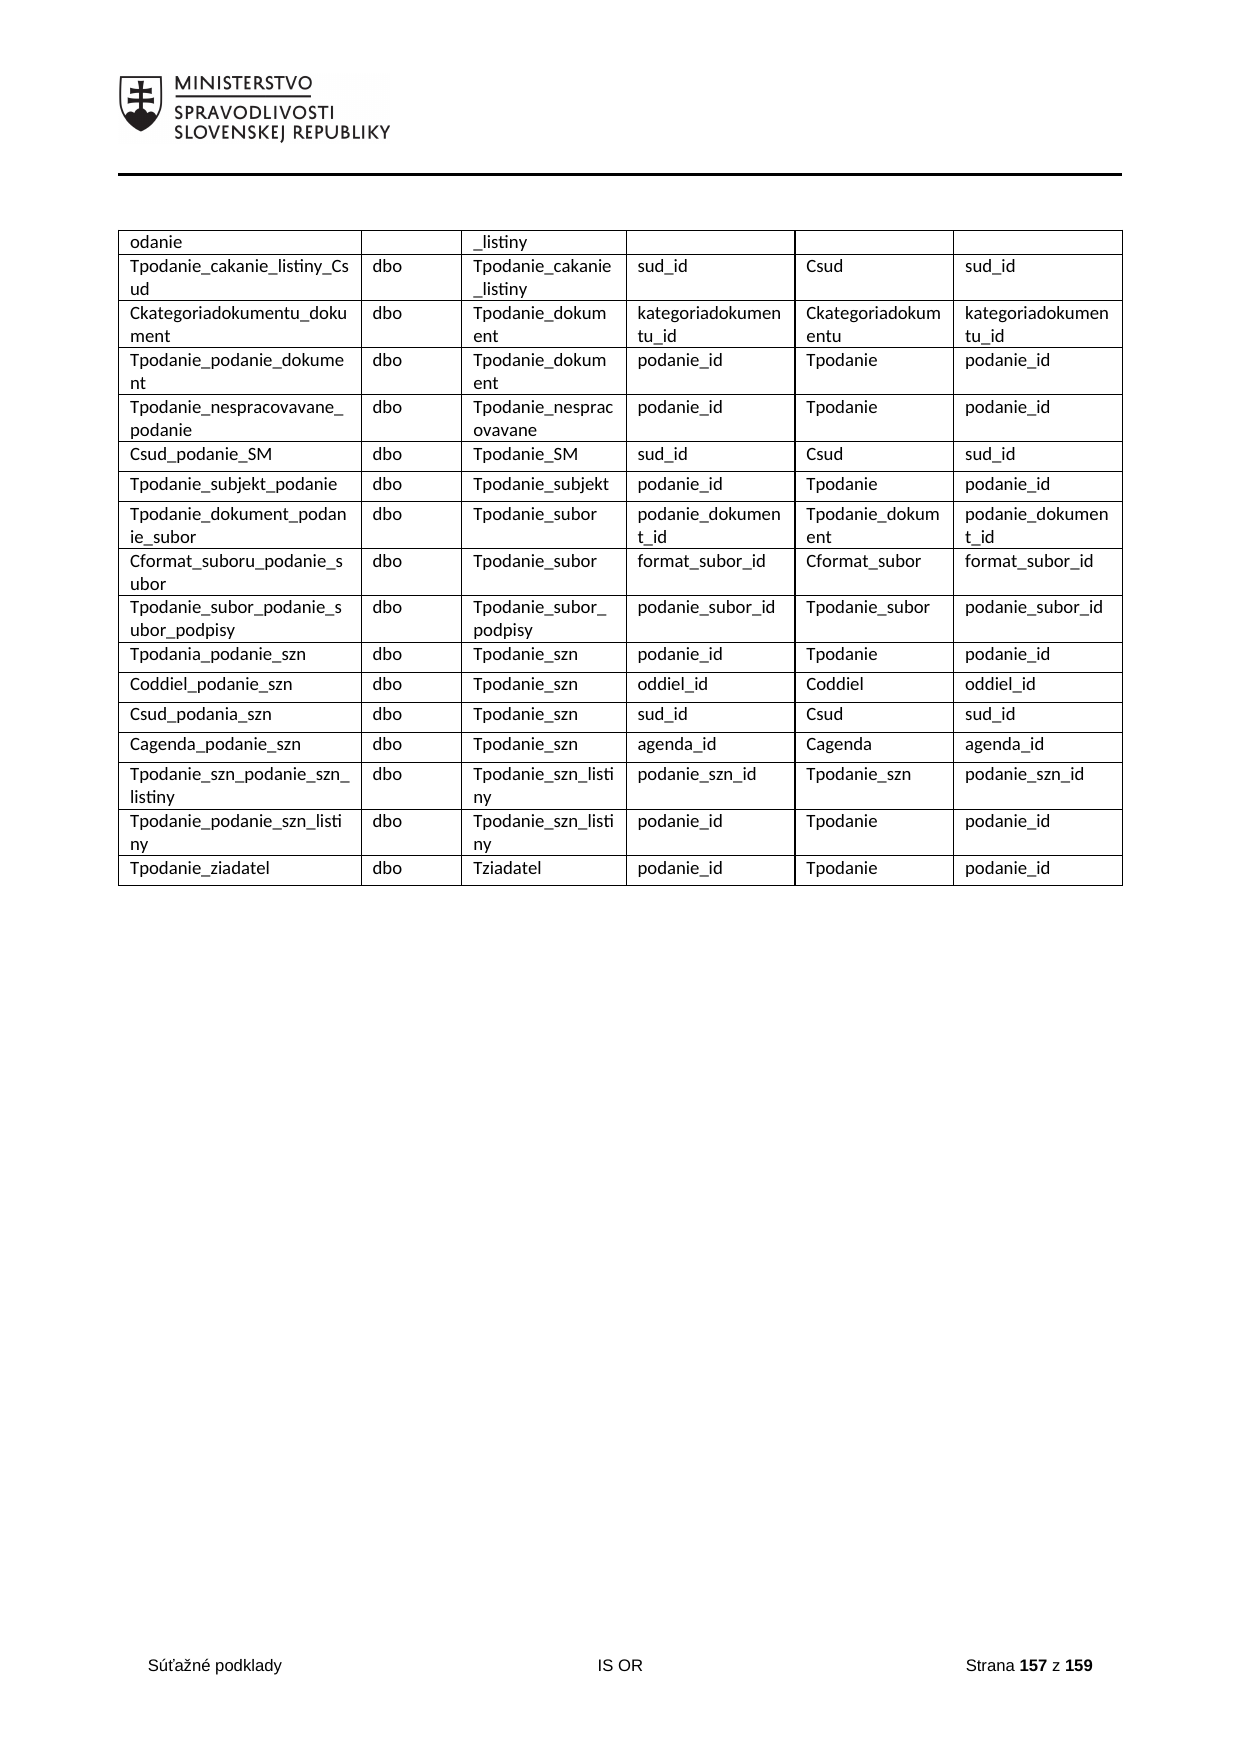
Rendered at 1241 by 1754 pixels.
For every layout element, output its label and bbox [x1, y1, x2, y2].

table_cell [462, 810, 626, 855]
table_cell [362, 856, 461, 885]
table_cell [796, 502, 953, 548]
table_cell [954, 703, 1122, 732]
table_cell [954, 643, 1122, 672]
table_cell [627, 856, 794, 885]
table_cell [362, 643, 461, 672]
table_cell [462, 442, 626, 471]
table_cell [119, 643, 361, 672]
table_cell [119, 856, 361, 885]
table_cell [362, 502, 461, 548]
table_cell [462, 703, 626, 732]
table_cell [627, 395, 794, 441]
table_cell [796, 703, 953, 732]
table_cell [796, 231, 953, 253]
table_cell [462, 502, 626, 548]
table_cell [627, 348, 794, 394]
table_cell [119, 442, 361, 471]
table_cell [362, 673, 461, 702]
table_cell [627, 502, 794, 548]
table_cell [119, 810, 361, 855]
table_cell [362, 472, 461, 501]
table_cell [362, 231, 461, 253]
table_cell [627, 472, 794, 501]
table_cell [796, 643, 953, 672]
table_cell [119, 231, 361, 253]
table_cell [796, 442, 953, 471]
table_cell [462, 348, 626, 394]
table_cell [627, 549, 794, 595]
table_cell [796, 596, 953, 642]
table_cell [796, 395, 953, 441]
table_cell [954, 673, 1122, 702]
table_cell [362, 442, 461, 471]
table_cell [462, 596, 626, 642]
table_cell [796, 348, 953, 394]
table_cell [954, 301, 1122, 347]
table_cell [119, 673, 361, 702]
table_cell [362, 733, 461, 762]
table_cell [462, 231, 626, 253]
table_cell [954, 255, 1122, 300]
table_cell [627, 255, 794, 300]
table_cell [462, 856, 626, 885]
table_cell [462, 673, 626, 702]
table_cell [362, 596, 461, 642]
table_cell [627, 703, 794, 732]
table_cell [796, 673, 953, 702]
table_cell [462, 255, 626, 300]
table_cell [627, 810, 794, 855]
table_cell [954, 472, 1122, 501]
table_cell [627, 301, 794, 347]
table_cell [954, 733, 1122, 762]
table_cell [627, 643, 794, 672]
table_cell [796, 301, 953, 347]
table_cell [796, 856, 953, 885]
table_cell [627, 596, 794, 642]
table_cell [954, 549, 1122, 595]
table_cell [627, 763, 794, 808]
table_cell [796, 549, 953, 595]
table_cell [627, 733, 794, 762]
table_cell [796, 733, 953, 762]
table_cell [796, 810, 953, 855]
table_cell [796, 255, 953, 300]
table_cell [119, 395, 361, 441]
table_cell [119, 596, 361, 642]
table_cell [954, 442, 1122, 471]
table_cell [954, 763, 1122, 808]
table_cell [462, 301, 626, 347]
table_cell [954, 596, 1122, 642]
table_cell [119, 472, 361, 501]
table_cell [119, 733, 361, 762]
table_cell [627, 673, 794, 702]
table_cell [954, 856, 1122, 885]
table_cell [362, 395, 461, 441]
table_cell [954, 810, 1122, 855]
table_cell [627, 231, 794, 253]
picture [118, 73, 390, 144]
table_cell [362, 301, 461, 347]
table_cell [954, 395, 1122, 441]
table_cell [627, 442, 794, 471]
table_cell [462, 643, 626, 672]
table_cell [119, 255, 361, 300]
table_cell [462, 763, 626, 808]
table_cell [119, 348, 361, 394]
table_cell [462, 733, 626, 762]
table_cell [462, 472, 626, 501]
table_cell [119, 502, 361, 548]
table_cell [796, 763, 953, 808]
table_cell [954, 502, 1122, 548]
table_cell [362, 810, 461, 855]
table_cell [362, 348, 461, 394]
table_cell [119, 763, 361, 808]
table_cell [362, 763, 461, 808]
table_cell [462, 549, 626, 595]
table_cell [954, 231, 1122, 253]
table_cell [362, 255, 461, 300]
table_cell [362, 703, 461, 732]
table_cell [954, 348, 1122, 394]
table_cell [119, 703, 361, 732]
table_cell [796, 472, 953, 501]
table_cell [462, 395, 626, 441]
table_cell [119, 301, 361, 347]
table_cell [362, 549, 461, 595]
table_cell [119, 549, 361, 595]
